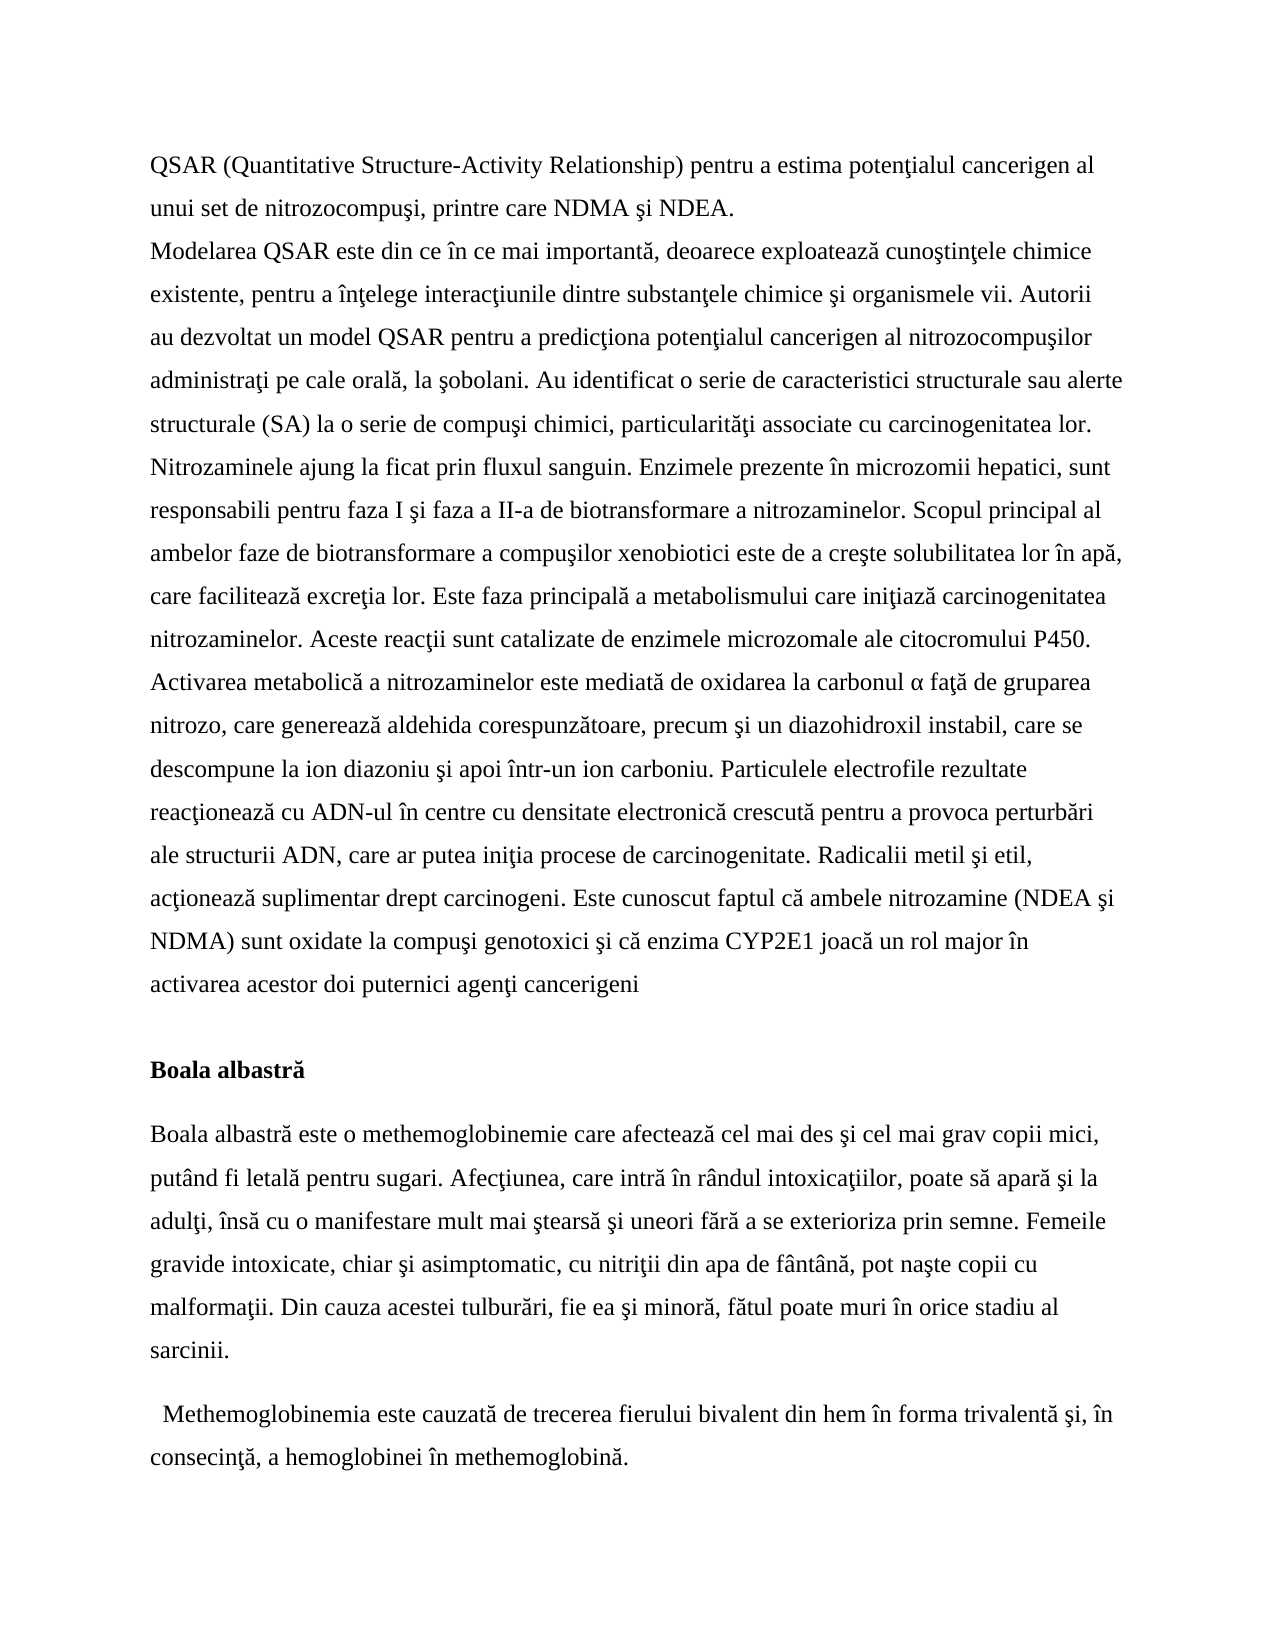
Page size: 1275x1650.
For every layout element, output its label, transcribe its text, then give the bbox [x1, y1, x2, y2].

text Boala albastră este o methemoglobinemie care afectează cel mai des şi cel mai grav copii mici, putând fi letală pentru sugari. Afecţiunea, care intră în rândul intoxicaţiilor, poate să apară şi la adulţi, însă cu o manifestare mult mai ştearsă şi uneori fără a se exterioriza prin semne. Femeile gravide intoxicate, chiar şi asimptomatic, cu nitriţii din apa de fântână, pot naşte copii cu malformaţii. Din cauza acestei tulburări, fie ea şi minoră, fătul poate muri în orice stadiu al sarcinii. [150, 1119, 1125, 1364]
text Modelarea QSAR este din ce în ce mai importantă, deoarece exploatează cunoştinţele chimice existente, pentru a înţelege interacţiunile dintre substanţele chimice şi organismele vii. Autorii [150, 236, 1125, 308]
text Boala albastră [150, 1056, 1125, 1084]
text au dezvoltat un model QSAR pentru a predicţiona potenţialul cancerigen al nitrozocompuşilor administraţi pe cale orală, la şobolani. Au identificat o serie de caracteristici structurale sau alerte [150, 322, 1125, 394]
text ambelor faze de biotransformare a compuşilor xenobiotici este de a creşte solubilitatea lor în apă, care facilitează excreţia lor. Este faza principală a metabolismului care iniţiază carcinogenitatea nitrozaminelor. Aceste reacţii sunt catalizate de enzimele microzomale ale citocromului P450. Activarea metabolică a nitrozaminelor este mediată de oxidarea la carbonul α faţă de gruparea nitrozo, care generează aldehida corespunzătoare, precum şi un diazohidroxil instabil, care se descompune la ion diazoniu şi apoi într-un ion carboniu. Particulele electrofile rezultate [150, 538, 1125, 782]
text Methemoglobinemia este cauzată de trecerea fierului bivalent din hem în forma trivalentă şi, în consecinţă, a hemoglobinei în methemoglobină. [150, 1399, 1125, 1471]
text Nitrozaminele ajung la ficat prin fluxul sanguin. Enzimele prezente în microzomii hepatici, sunt responsabili pentru faza I şi faza a II-a de biotransformare a nitrozaminelor. Scopul principal al [150, 452, 1125, 524]
text structurale (SA) la o serie de compuşi chimici, particularităţi associate cu carcinogenitatea lor. [150, 409, 1125, 437]
text reacţionează cu ADN-ul în centre cu densitate electronică crescută pentru a provoca perturbări ale structurii ADN, care ar putea iniţia procese de carcinogenitate. Radicalii metil şi etil, acţionează suplimentar drept carcinogeni. Este cunoscut faptul că ambele nitrozamine (NDEA şi NDMA) sunt oxidate la compuşi genotoxici şi că enzima CYP2E1 joacă un rol major în activarea acestor doi puternici agenţi cancerigeni [150, 797, 1125, 998]
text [150, 150, 1125, 222]
